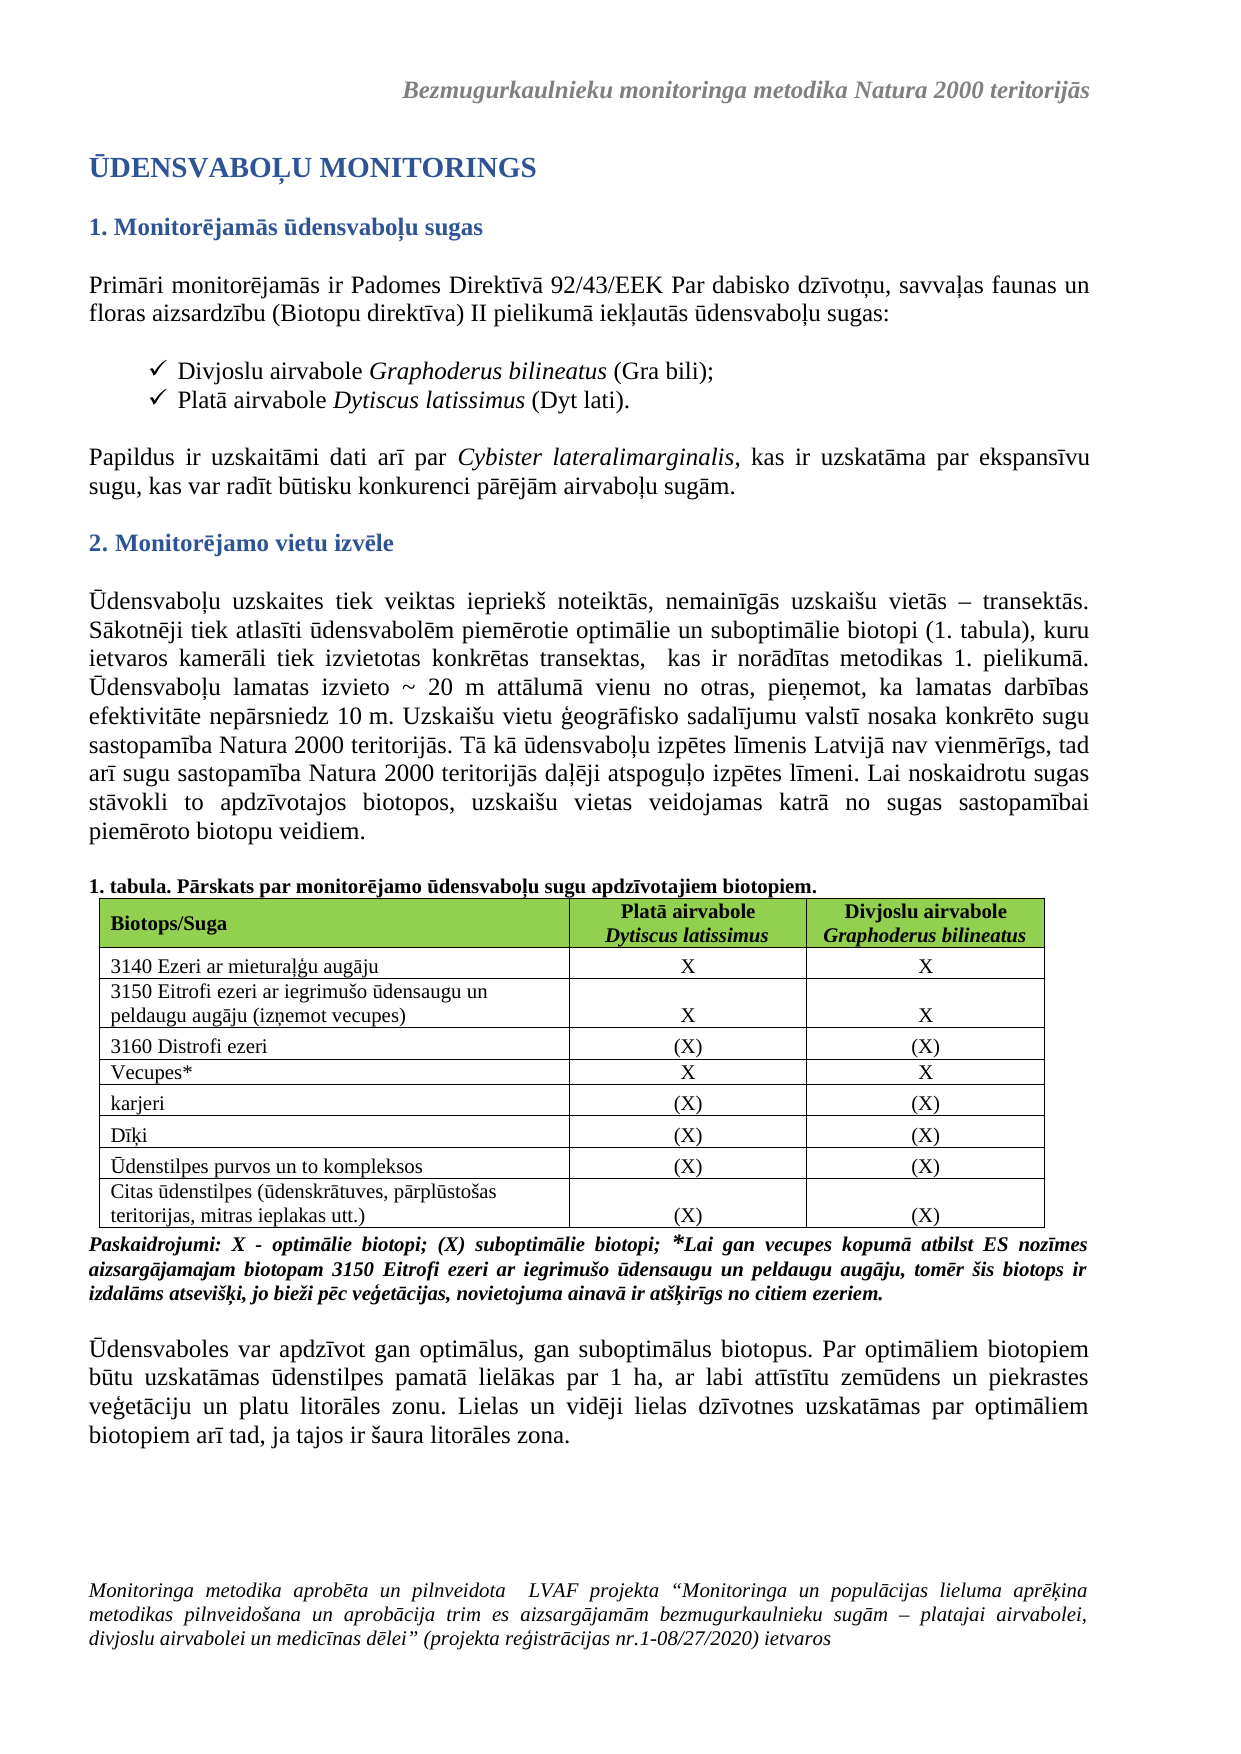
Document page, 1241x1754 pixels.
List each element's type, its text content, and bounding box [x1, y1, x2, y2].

table_header Biotops/Suga [100, 899, 569, 947]
table_header Divjoslu airvabole Graphoderus bilineatus [807, 899, 1044, 947]
table_cell X [807, 979, 1044, 1027]
table_cell (X) [570, 1148, 806, 1178]
table_cell (X) [570, 1085, 806, 1115]
table_cell Dīķi [100, 1116, 569, 1147]
table_cell (X) [807, 1179, 1044, 1227]
table_cell karjeri [100, 1085, 569, 1115]
list Divjoslu airvabole Graphoderus bilineatus (Gra bili); [148, 356, 1090, 385]
table_cell (X) [807, 1028, 1044, 1058]
text Ūdensvaboļu uzskaites tiek veiktas iepriekš noteiktās, nemainīgās uzskaišu vietās – transektās. Sākotnēji tiek atlasīti ūdensvabolēm piemērotie optimālie un suboptimālie biotopi (1. tabula), kuru ietvaros kamerāli tiek izvietotas konkrētas transektas, kas ir norādītas metodikas 1. pielikumā. Ūdensvaboļu lamatas izvieto ~ 20 m attālumā vienu no otras, pieņemot, ka lamatas darbības efektivitāte nepārsniedz 10 m. Uzskaišu vietu ģeogrāfisko sadalījumu valstī nosaka konkrēto sugu sastopamība Natura 2000 teritorijās. Tā kā ūdensvaboļu izpētes līmenis Latvijā nav vienmērīgs, tad arī sugu sastopamība Natura 2000 teritorijās daļēji atspoguļo izpētes līmeni. Lai noskaidrotu sugas stāvokli to apdzīvotajos biotopos, uzskaišu vietas veidojamas katrā no sugas sastopamībai piemēroto biotopu veidiem. [89, 586, 1090, 845]
list Platā airvabole Dytiscus latissimus (Dyt lati). [148, 385, 1090, 413]
text Paskaidrojumi: X - optimālie biotopi; (X) suboptimālie biotopi; *Lai gan vecupes kopumā atbilst ES nozīmes aizsargājamajam biotopam 3150 Eitrofi ezeri ar iegrimušo ūdensaugu un peldaugu augāju, tomēr šis biotops ir izdalāms atsevišķi, jo bieži pēc veģetācijas, novietojuma ainavā ir atšķirīgs no citiem ezeriem. [89, 1228, 1090, 1305]
table_cell X [570, 979, 806, 1027]
text 1. tabula. Pārskats par monitorējamo ūdensvaboļu sugu apdzīvotajiem biotopiem. [89, 873, 1090, 898]
table_cell (X) [570, 1116, 806, 1147]
text Ūdensvaboles var apdzīvot gan optimālus, gan suboptimālus biotopus. Par optimāliem biotopiem būtu uzskatāmas ūdenstilpes pamatā lielākas par 1 ha, ar labi attīstītu zemūdens un piekrastes veģetāciju un platu litorāles zonu. Lielas un vidēji lielas dzīvotnes uzskatāmas par optimāliem biotopiem arī tad, ja tajos ir šaura litorāles zona. [89, 1334, 1090, 1449]
list 2. Monitorējamo vietu izvēle [89, 528, 1090, 557]
text Primāri monitorējamās ir Padomes Direktīvā 92/43/EEK Par dabisko dzīvotņu, savvaļas faunas un floras aizsardzību (Biotopu direktīva) II pielikumā iekļautās ūdensvaboļu sugas: [89, 270, 1090, 327]
table_cell X [570, 1060, 806, 1084]
table_cell 3160 Distrofi ezeri [100, 1028, 569, 1058]
table_cell (X) [807, 1116, 1044, 1147]
table_cell 3150 Eitrofi ezeri ar iegrimušo ūdensaugu un peldaugu augāju (izņemot vecupes) [100, 979, 569, 1027]
table_cell X [807, 1060, 1044, 1084]
table_header Platā airvabole Dytiscus latissimus [570, 899, 806, 947]
table_cell Vecupes* [100, 1060, 569, 1084]
table_cell (X) [807, 1085, 1044, 1115]
text 1. Monitorējamās ūdensvaboļu sugas [89, 212, 1090, 241]
text ŪDENSVABOĻU MONITORINGS [89, 150, 1090, 183]
table_cell (X) [807, 1148, 1044, 1178]
table_cell (X) [570, 1179, 806, 1227]
table_cell 3140 Ezeri ar mieturaļģu augāju [100, 948, 569, 978]
table_cell Citas ūdenstilpes (ūdenskrātuves, pārplūstošas teritorijas, mitras ieplakas utt.) [100, 1179, 569, 1227]
text Papildus ir uzskaitāmi dati arī par Cybister lateralimarginalis, kas ir uzskatāma par ekspansīvu sugu, kas var radīt būtisku konkurenci pārējām airvaboļu sugām. [89, 442, 1090, 500]
table_cell X [570, 948, 806, 978]
table_cell X [807, 948, 1044, 978]
table_cell Ūdenstilpes purvos un to kompleksos [100, 1148, 569, 1178]
table_cell (X) [570, 1028, 806, 1058]
